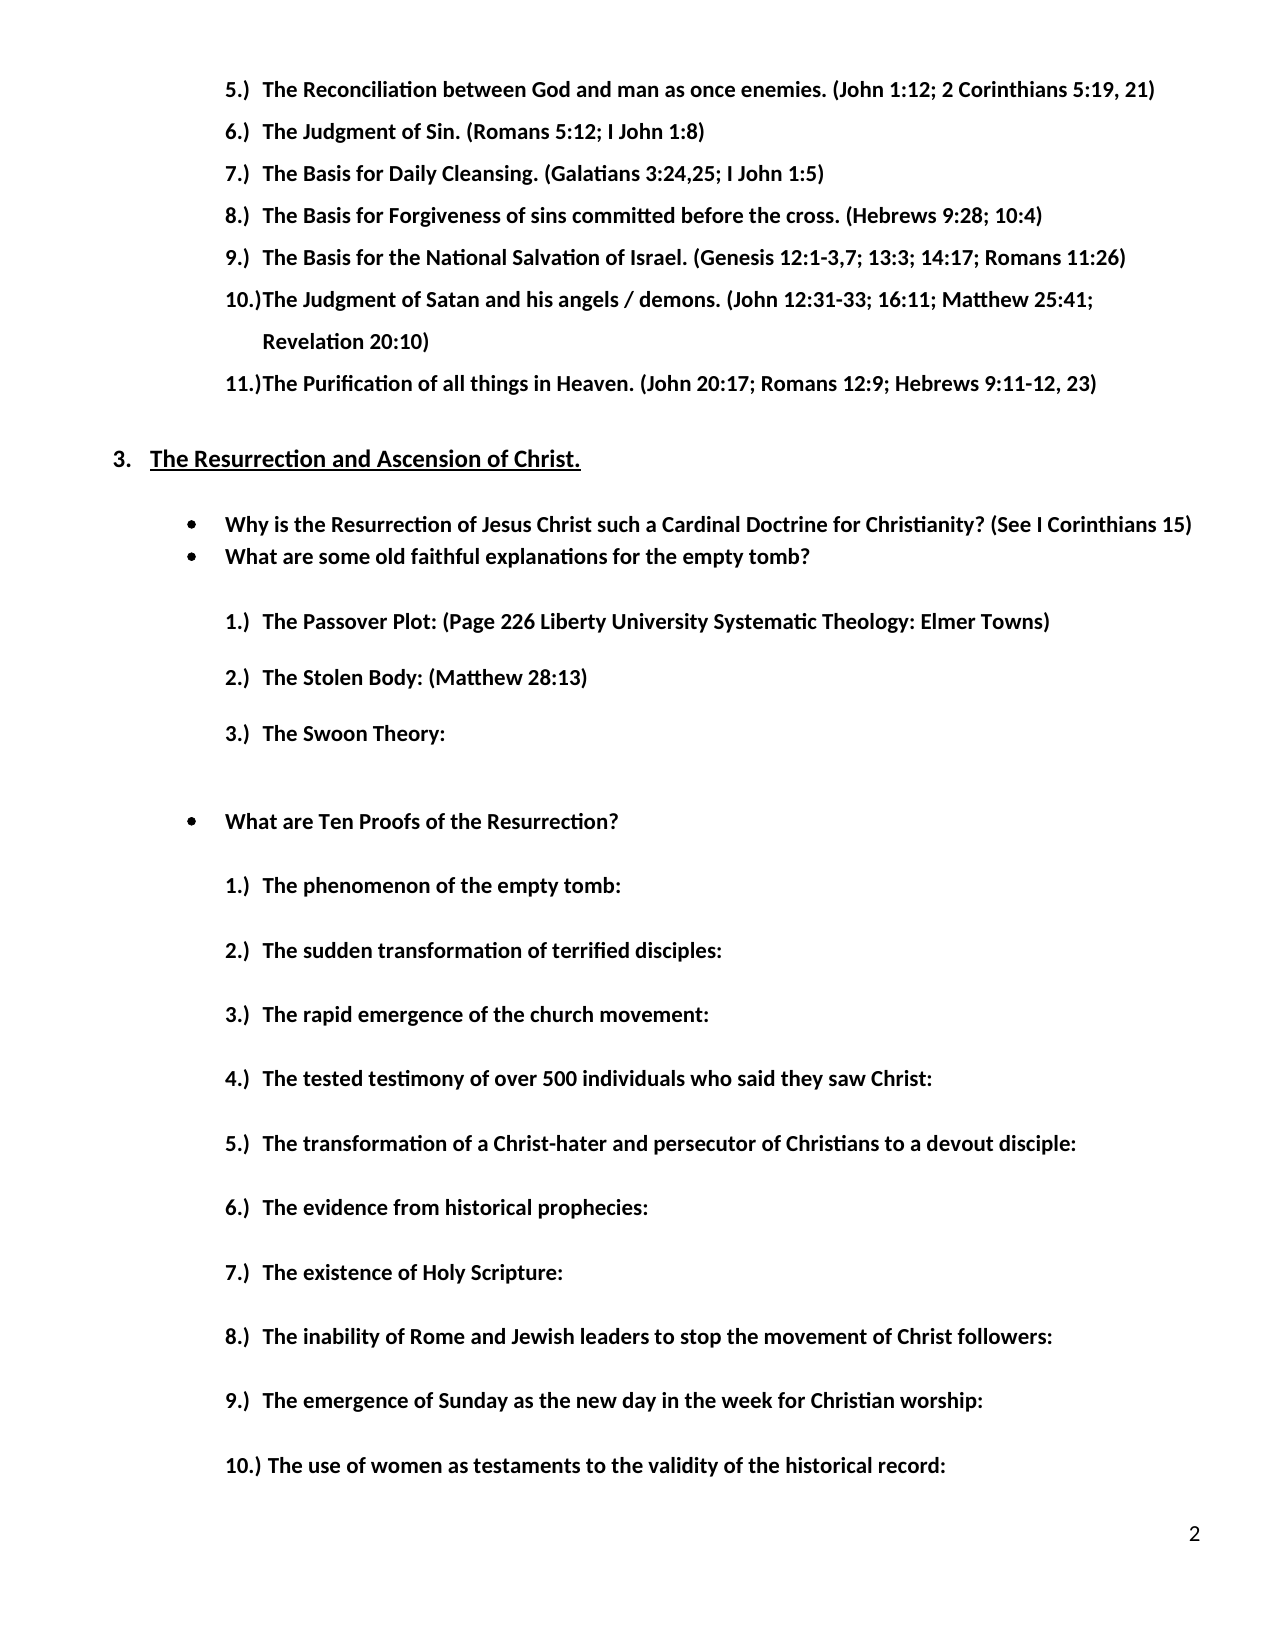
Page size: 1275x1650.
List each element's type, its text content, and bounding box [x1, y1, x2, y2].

list The Stolen Body: (Matthew 28:13) [225, 663, 1200, 691]
list The inability of Rome and Jewish leaders to stop the movement of Christ followers: [225, 1322, 1200, 1350]
list The existence of Holy Scripture: [225, 1258, 1200, 1286]
list The Basis for Forgiveness of sins committed before the cross. (Hebrews 9:28; 10:4) [225, 201, 1200, 229]
list Why is the Resurrection of Jesus Christ such a Cardinal Doctrine for Christianity? (See I Corinthians 15) [187, 510, 1200, 538]
list The Basis for Daily Cleansing. (Galatians 3:24,25; I John 1:5) [225, 159, 1200, 187]
list The Resurrection and Ascension of Christ. [112, 443, 1200, 473]
list The transformation of a Christ-hater and persecutor of Christians to a devout disciple: [225, 1129, 1200, 1157]
list The Basis for the National Salvation of Israel. (Genesis 12:1-3,7; 13:3; 14:17; Romans 11:26) [225, 243, 1200, 271]
list The Judgment of Satan and his angels / demons. (John 12:31-33; 16:11; Matthew 25:41; Revelation 20:10) [225, 285, 1200, 355]
list The Passover Plot: (Page 226 Liberty University Systematic Theology: Elmer Towns) [225, 607, 1200, 635]
list The evidence from historical prophecies: [225, 1193, 1200, 1221]
list What are Ten Proofs of the Resurrection? [187, 807, 1200, 835]
list The sudden transformation of terrified disciples: [225, 936, 1200, 964]
list The tested testimony of over 500 individuals who said they saw Christ: [225, 1064, 1200, 1093]
list The Judgment of Sin. (Romans 5:12; I John 1:8) [225, 117, 1200, 145]
list The phenomenon of the empty tomb: [225, 871, 1200, 899]
list The rapid emergence of the church movement: [225, 1000, 1200, 1028]
list The Reconciliation between God and man as once enemies. (John 1:12; 2 Corinthians 5:19, 21) [225, 75, 1200, 103]
list The emergence of Sunday as the new day in the week for Christian worship: [225, 1386, 1200, 1414]
list The Swoon Theory: [225, 719, 1200, 747]
list The Purification of all things in Heaven. (John 20:17; Romans 12:9; Hebrews 9:11-12, 23) [225, 369, 1200, 397]
list The use of women as testaments to the validity of the historical record: [225, 1451, 1200, 1479]
list What are some old faithful explanations for the empty tomb? [187, 542, 1200, 570]
